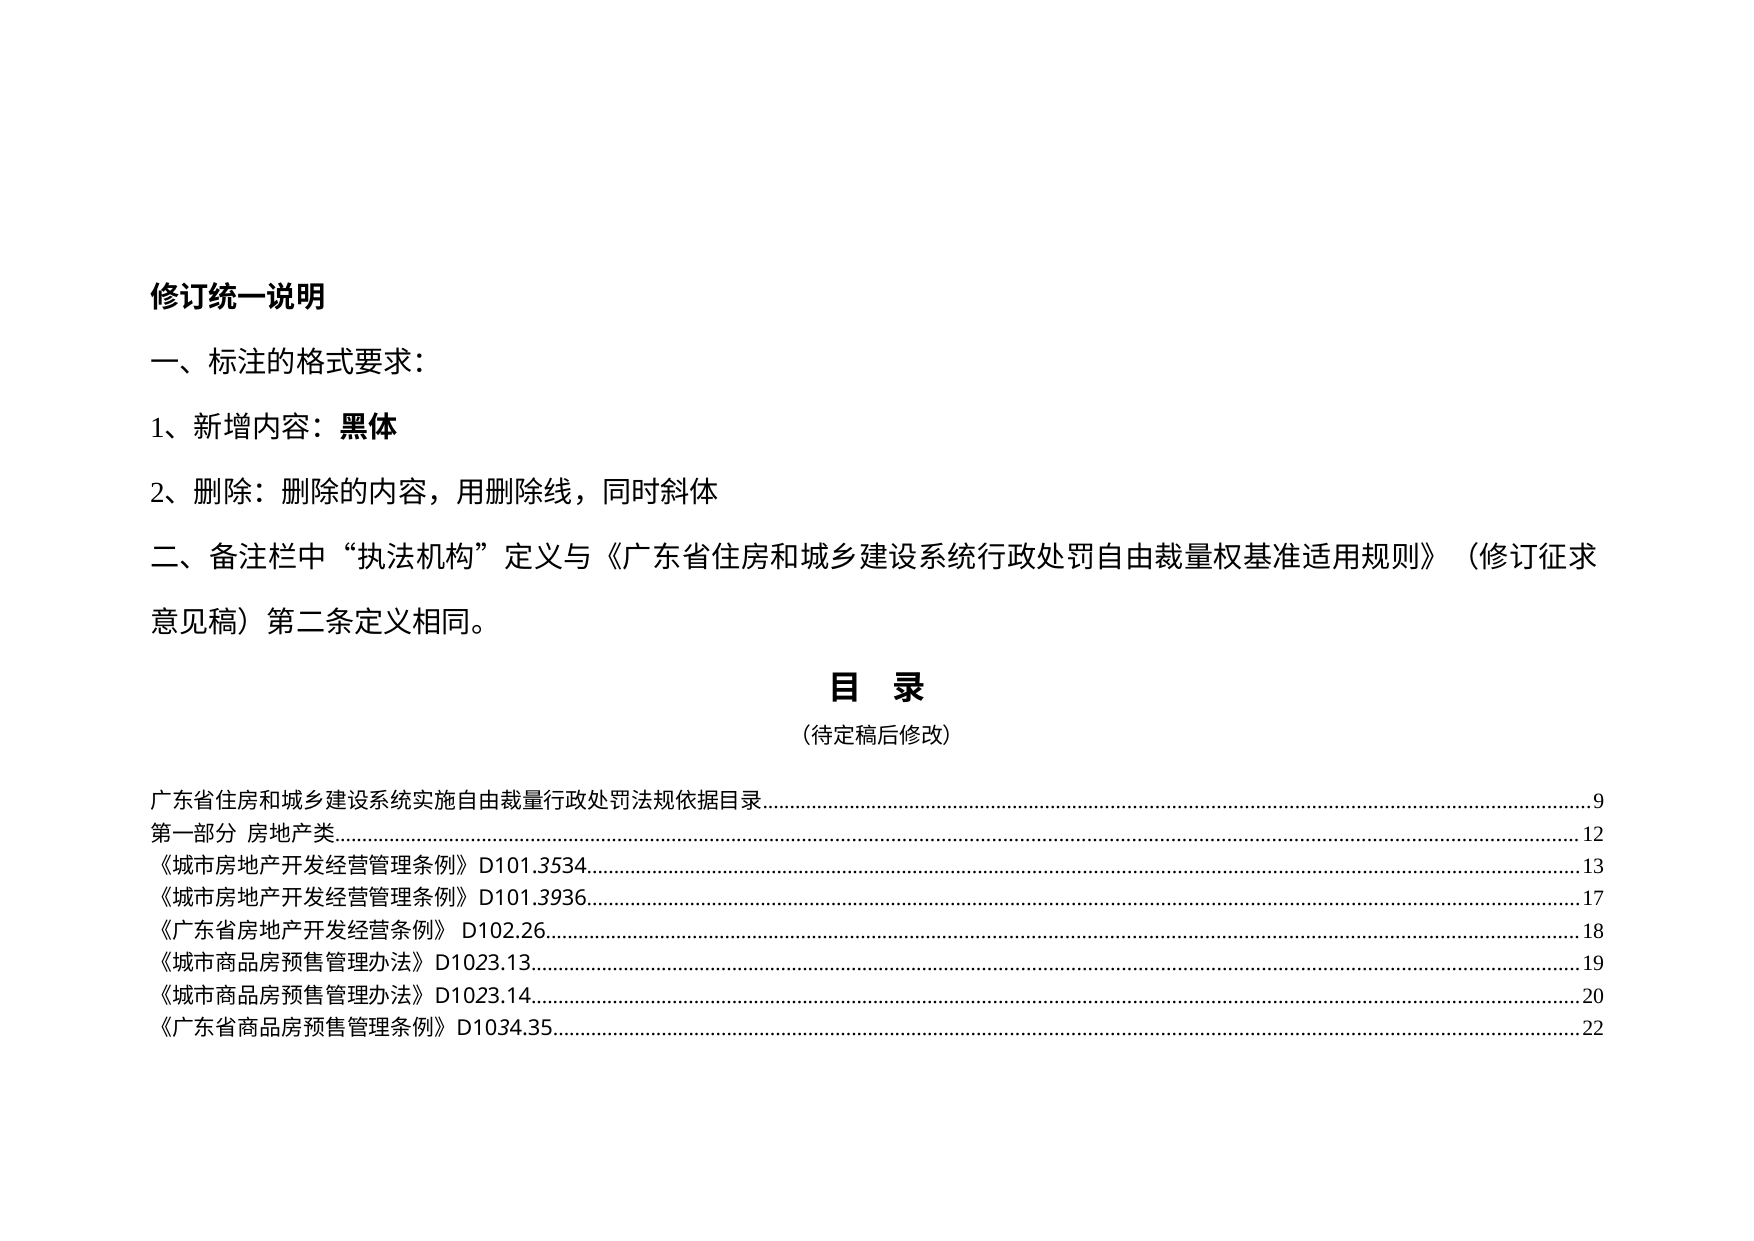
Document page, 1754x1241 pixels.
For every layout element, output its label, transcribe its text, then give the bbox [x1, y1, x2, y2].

text 2、删除：删除的内容，用删除线，同时斜体 [150, 458, 1604, 523]
text 1、新增内容：黑体 [150, 393, 1604, 458]
text 《城市房地产开发经营管理条例》D101.3534 13 [150, 848, 1604, 880]
text 《广东省商品房预售管理条例》D1034.35 22 [150, 1010, 1604, 1043]
text 二、备注栏中“执法机构”定义与《广东省住房和城乡建设系统行政处罚自由裁量权基准适用规则》（修订征求意见稿）第二条定义相同。 [150, 523, 1604, 653]
text （待定稿后修改） [150, 718, 1604, 750]
text 《城市商品房预售管理办法》D1023.13 19 [150, 945, 1604, 978]
text 修订统一说明 [150, 263, 1604, 328]
text 广东省住房和城乡建设系统实施自由裁量行政处罚法规依据目录 9 [150, 783, 1604, 815]
text 《城市房地产开发经营管理条例》D101.3936 17 [150, 880, 1604, 913]
text 《城市商品房预售管理办法》D1023.14 20 [150, 978, 1604, 1010]
text 《广东省房地产开发经营条例》 D102.26 18 [150, 913, 1604, 945]
text 一、标注的格式要求： [150, 328, 1604, 393]
text 目 录 [150, 653, 1604, 718]
text 第一部分 房地产类 12 [150, 815, 1604, 848]
